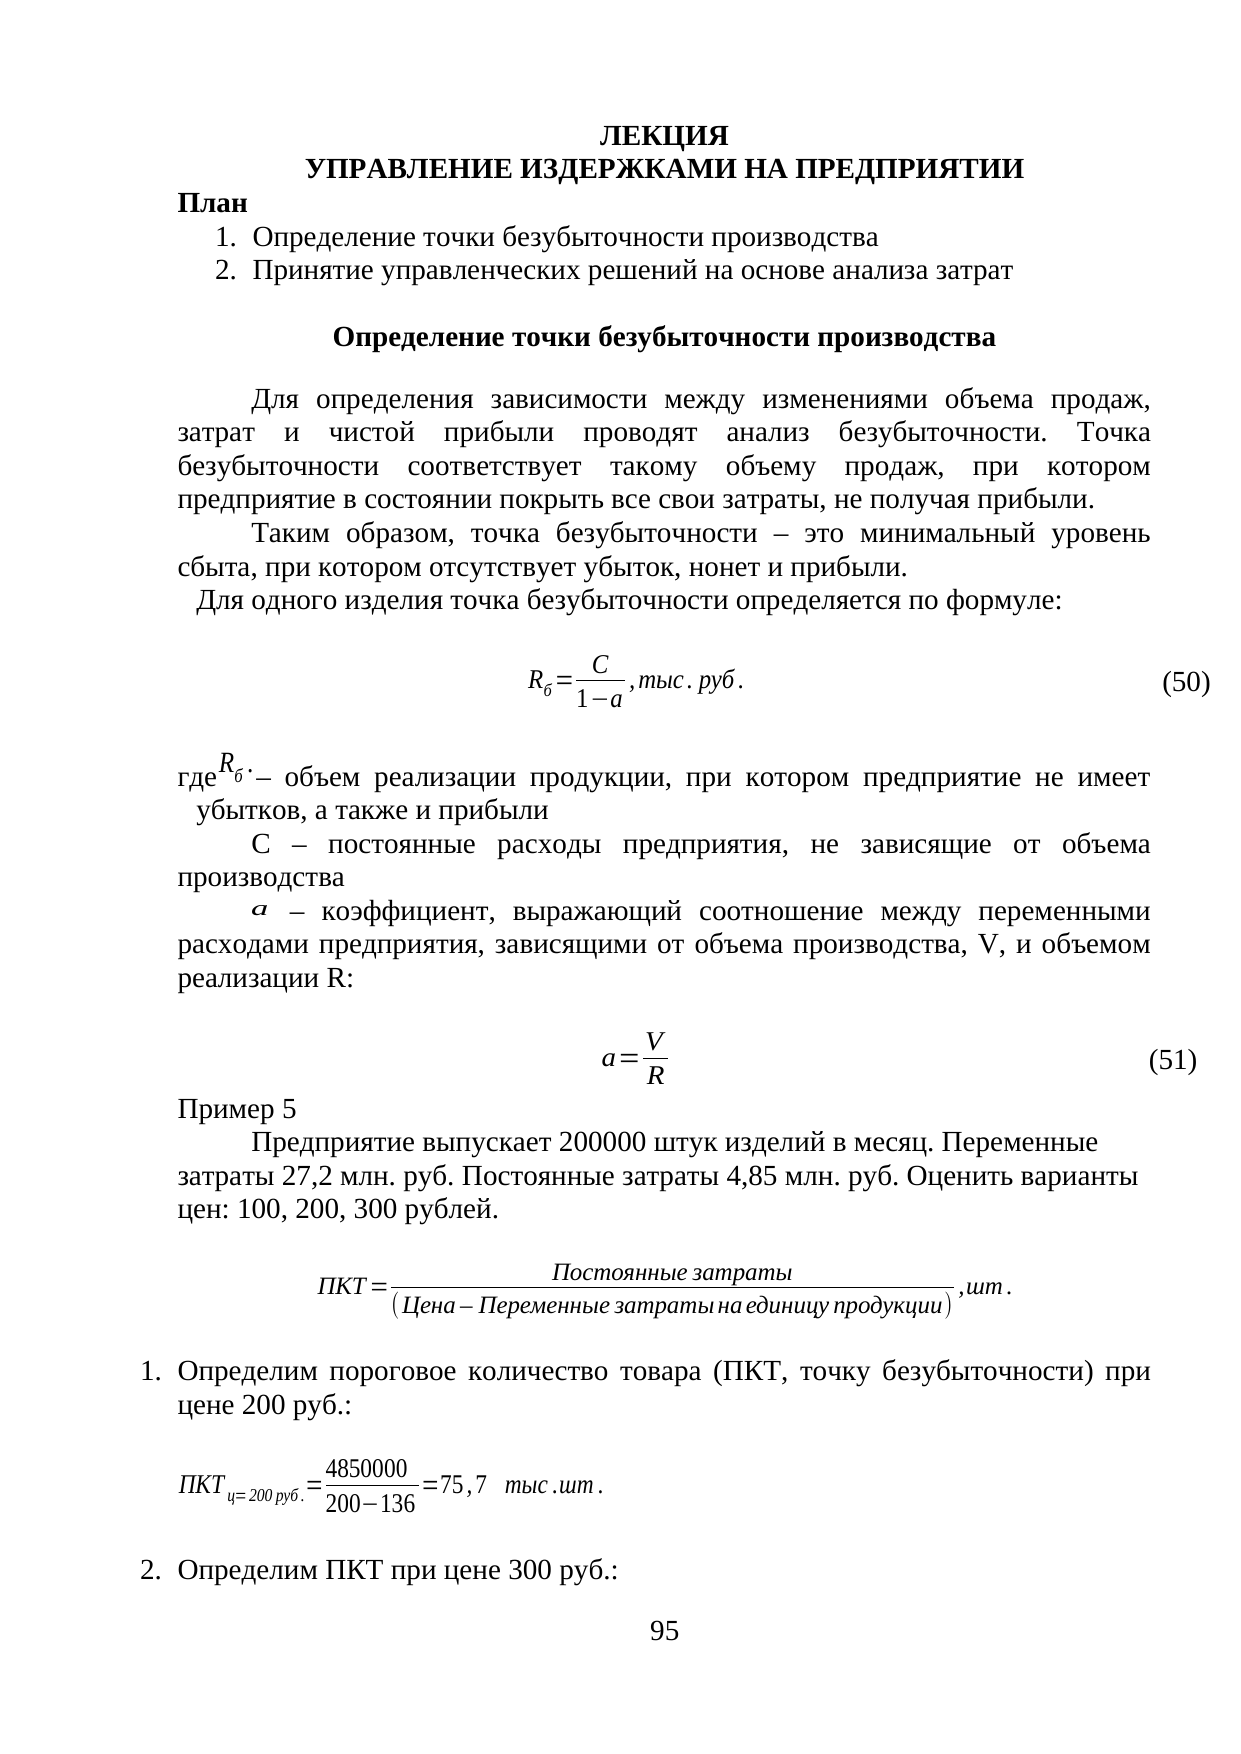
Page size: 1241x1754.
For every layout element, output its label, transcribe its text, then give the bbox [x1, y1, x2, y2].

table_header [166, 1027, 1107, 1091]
list Принятие управленческих решений на основе анализа затрат [215, 252, 1152, 286]
text УПРАВЛЕНИЕ ИЗДЕРЖКАМИ НА ПРЕДПРИЯТИИ [177, 152, 1152, 185]
list Определение точки безубыточности производства [215, 219, 1152, 252]
text где– объем реализации продукции, при котором предприятие не имеет убытков, а также и прибыли [177, 747, 1152, 826]
list Определим ПКТ при цене 300 руб.: [140, 1552, 1152, 1585]
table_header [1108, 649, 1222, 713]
text Для одного изделия точка безубыточности определяется по формуле: [177, 582, 1152, 616]
text Определение точки безубыточности производства [177, 319, 1152, 353]
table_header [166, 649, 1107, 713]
text – коэффициент, выражающий соотношение между переменными расходами предприятия, зависящими от объема производства, V, и объемом реализации R: [177, 893, 1152, 993]
text Для определения зависимости между изменениями объема продаж, затрат и чистой прибыли проводят анализ безубыточности. Точка безубыточности соответствует такому объему продаж, при котором предприятие в состоянии покрыть все свои затраты, не получая прибыли. [177, 381, 1152, 515]
text ЛЕКЦИЯ [177, 118, 1152, 152]
text План [177, 185, 1152, 219]
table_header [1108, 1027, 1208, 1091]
list Определим пороговое количество товара (ПКТ, точку безубыточности) при цене 200 руб.: [140, 1353, 1152, 1421]
text Пример 5 [177, 1091, 1152, 1124]
text С – постоянные расходы предприятия, не зависящие от объема производства [177, 826, 1152, 893]
text Таким образом, точка безубыточности – это минимальный уровень сбыта, при котором отсутствует убыток, нонет и прибыли. [177, 515, 1152, 582]
text Предприятие выпускает 200000 штук изделий в месяц. Переменные затраты 27,2 млн. руб. Постоянные затраты 4,85 млн. руб. Оценить варианты цен: 100, 200, 300 рублей. [177, 1124, 1152, 1225]
